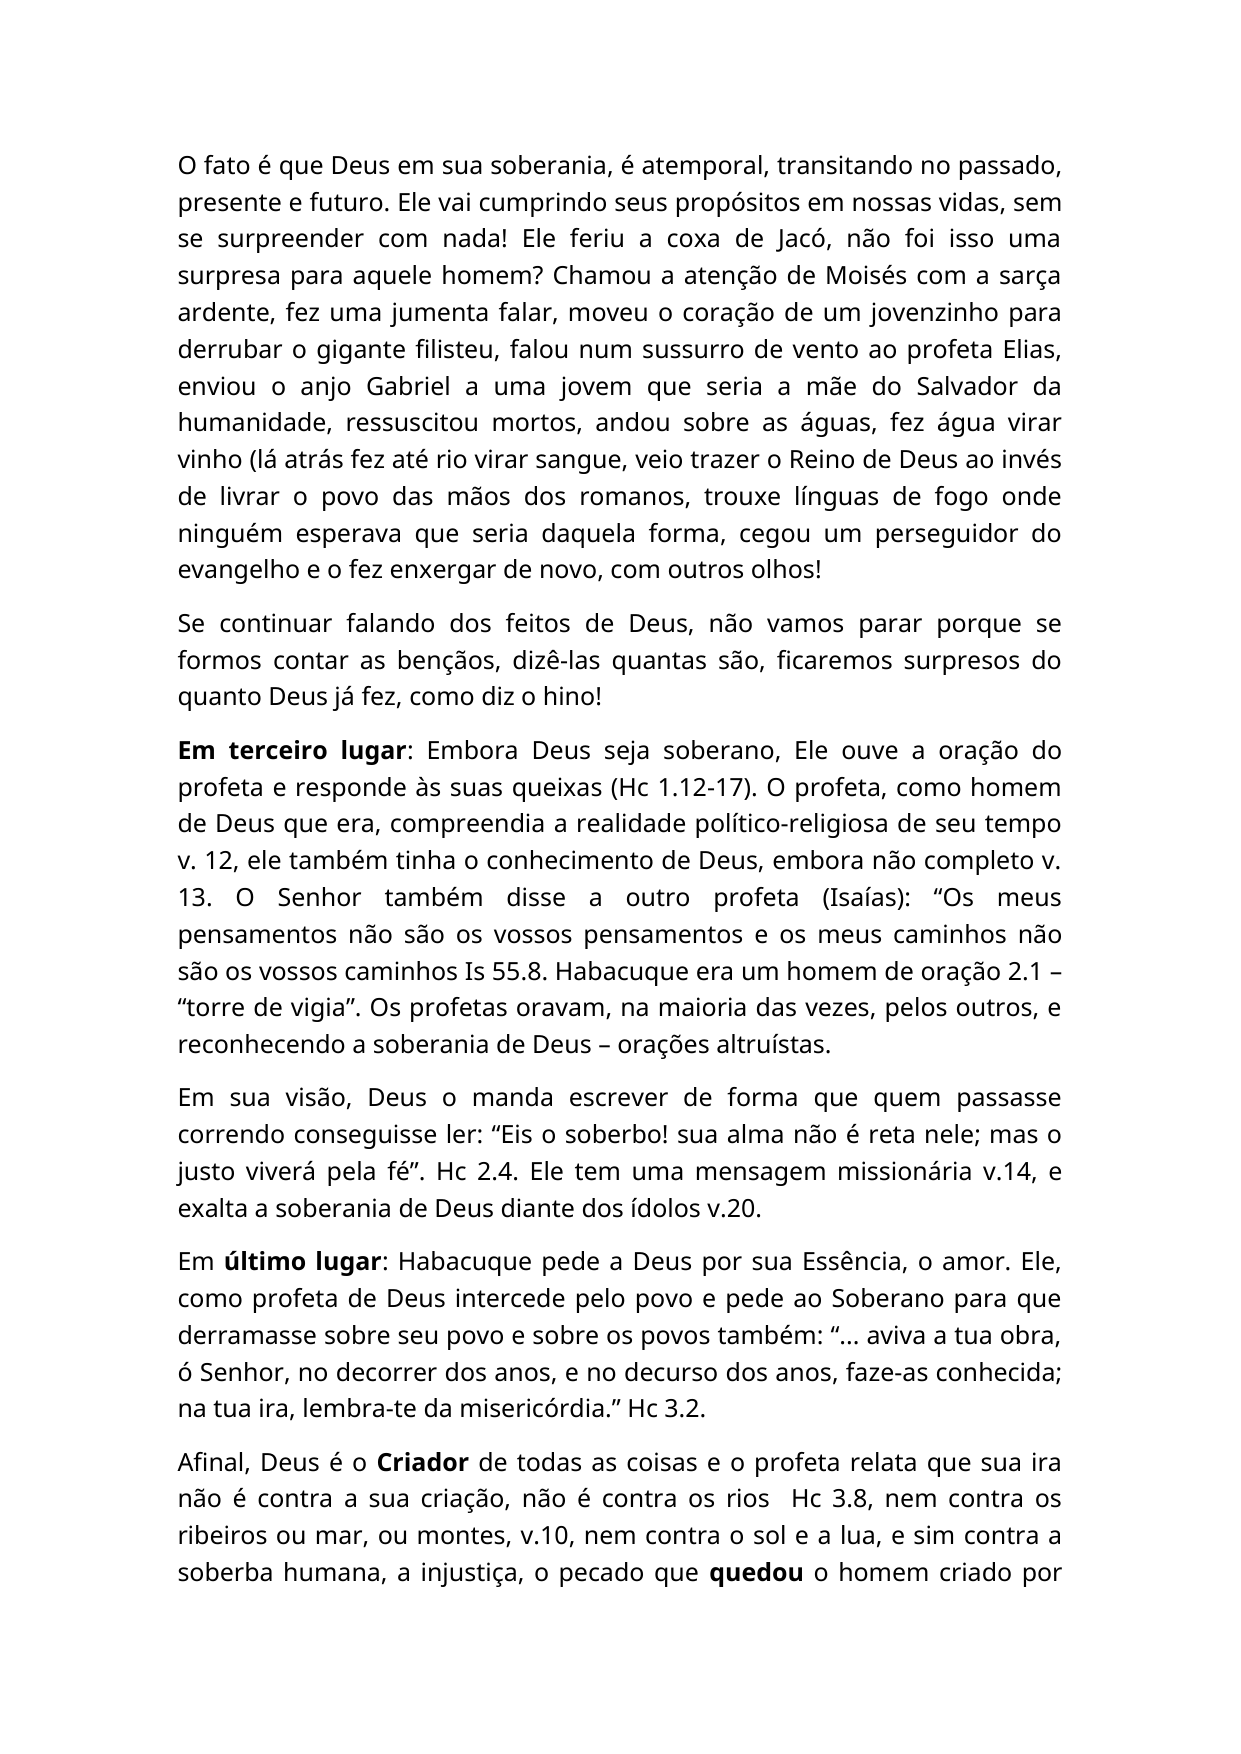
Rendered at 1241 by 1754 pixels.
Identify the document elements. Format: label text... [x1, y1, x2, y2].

text Em terceiro lugar: Embora Deus seja soberano, Ele ouve a oração do profeta e responde às suas queixas (Hc 1.12-17). O profeta, como homem de Deus que era, compreendia a realidade político-religiosa de seu tempo v. 12, ele também tinha o conhecimento de Deus, embora não completo v. 13. O Senhor também disse a outro profeta (Isaías): “Os meus pensamentos não são os vossos pensamentos e os meus caminhos não são os vossos caminhos Is 55.8. Habacuque era um homem de oração 2.1 – “torre de vigia”. Os profetas oravam, na maioria das vezes, pelos outros, e reconhecendo a soberania de Deus – orações altruístas. [177, 732, 1063, 1061]
text Se continuar falando dos feitos de Deus, não vamos parar porque se formos contar as bençãos, dizê-las quantas são, ficaremos surpresos do quanto Deus já fez, como diz o hino! [177, 606, 1063, 713]
text Em sua visão, Deus o manda escrever de forma que quem passasse correndo conseguisse ler: “Eis o soberbo! sua alma não é reta nele; mas o justo viverá pela fé”. Hc 2.4. Ele tem uma mensagem missionária v.14, e exalta a soberania de Deus diante dos ídolos v.20. [177, 1080, 1063, 1224]
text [177, 1444, 1063, 1589]
text O fato é que Deus em sua soberania, é atemporal, transitando no passado, presente e futuro. Ele vai cumprindo seus propósitos em nossas vidas, sem se surpreender com nada! Ele feriu a coxa de Jacó, não foi isso uma surpresa para aquele homem? Chamou a atenção de Moisés com a sarça ardente, fez uma jumenta falar, moveu o coração de um jovenzinho para derrubar o gigante filisteu, falou num sussurro de vento ao profeta Elias, enviou o anjo Gabriel a uma jovem que seria a mãe do Salvador da humanidade, ressuscitou mortos, andou sobre as águas, fez água virar vinho (lá atrás fez até rio virar sangue, veio trazer o Reino de Deus ao invés de livrar o povo das mãos dos romanos, trouxe línguas de fogo onde ninguém esperava que seria daquela forma, cegou um perseguidor do evangelho e o fez enxergar de novo, com outros olhos! [177, 148, 1063, 586]
text Em último lugar: Habacuque pede a Deus por sua Essência, o amor. Ele, como profeta de Deus intercede pelo povo e pede ao Soberano para que derramasse sobre seu povo e sobre os povos também: “... aviva a tua obra, ó Senhor, no decorrer dos anos, e no decurso dos anos, faze-as conhecida; na tua ira, lembra-te da misericórdia.” Hc 3.2. [177, 1244, 1063, 1425]
